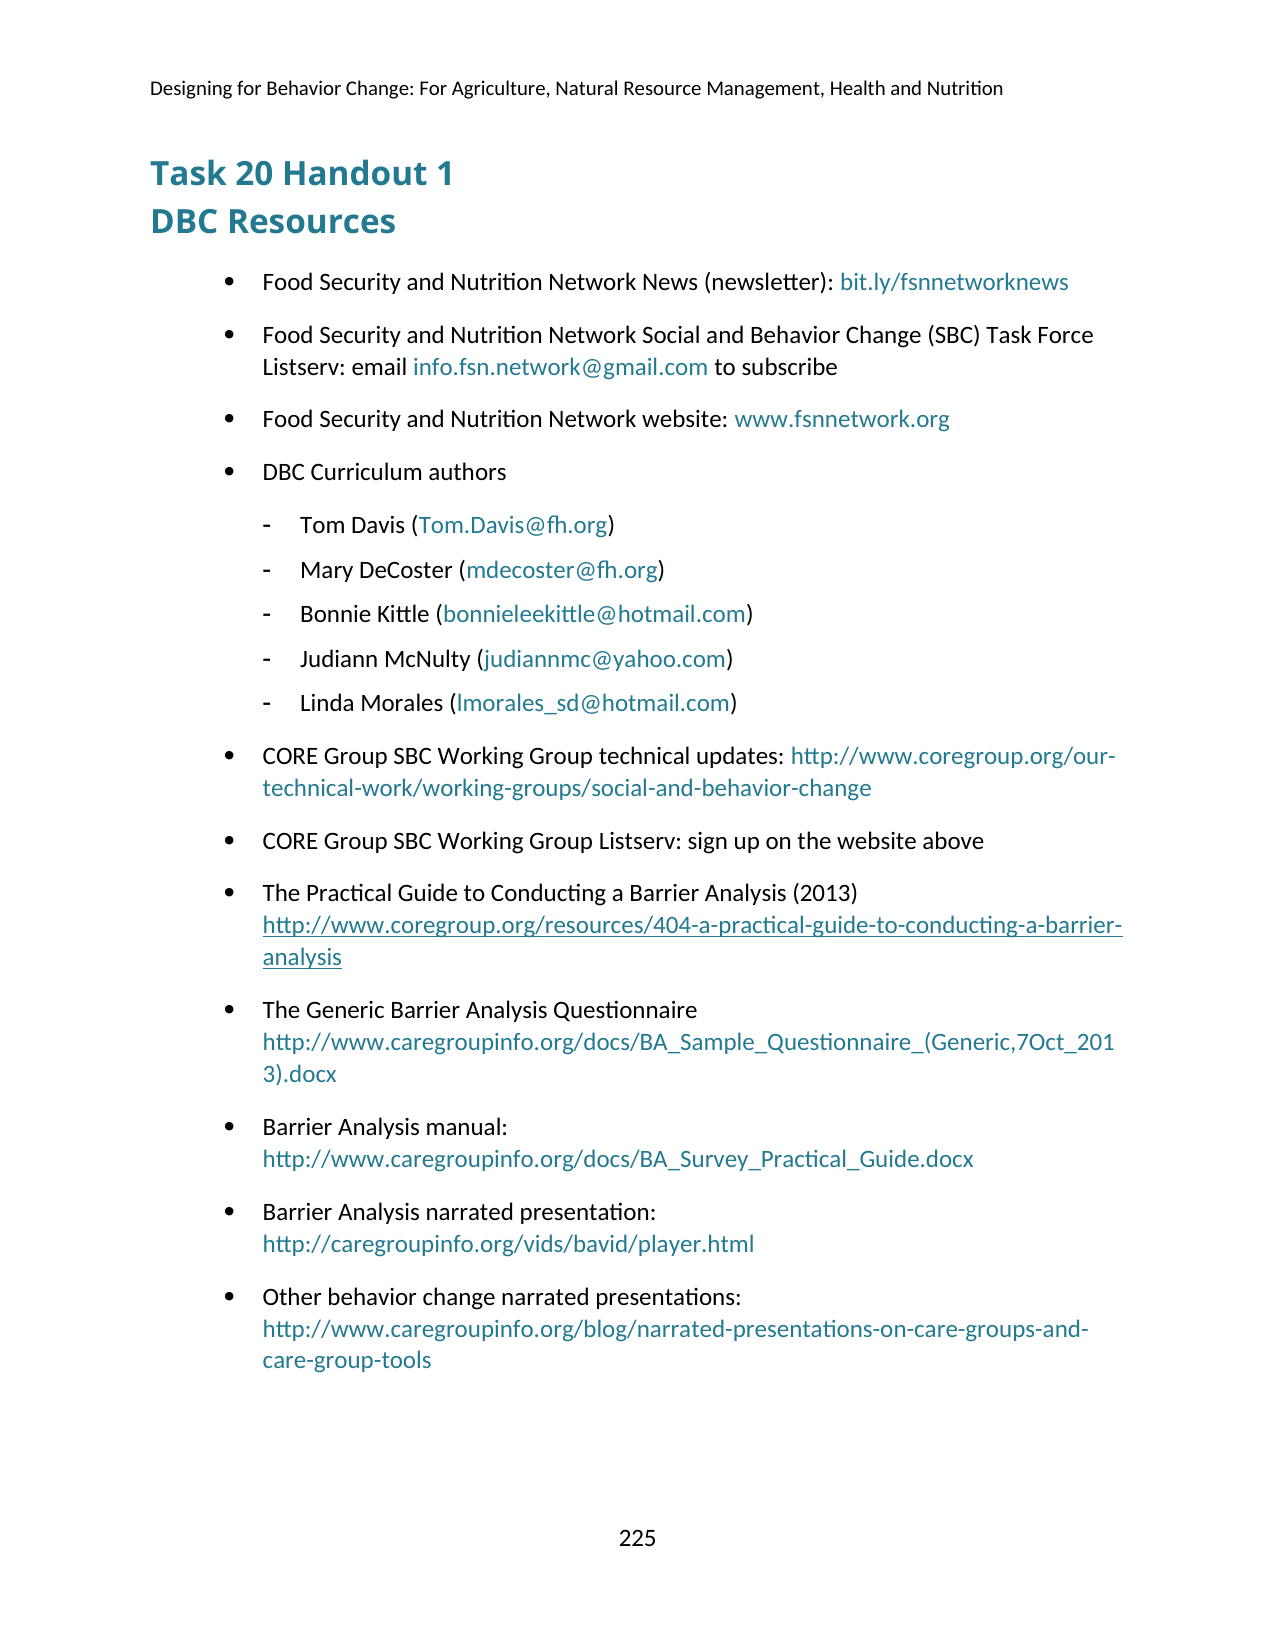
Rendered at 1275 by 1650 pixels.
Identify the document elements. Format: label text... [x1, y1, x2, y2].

list Linda Morales (lmorales_sd@hotmail.com) [262, 687, 1125, 718]
list Food Security and Nutrition Network Social and Behavior Change (SBC) Task Force Listserv: email info.fsn.network@gmail.com to subscribe [225, 319, 1125, 381]
list Food Security and Nutrition Network News (newsletter): bit.ly/fsnnetworknews [225, 266, 1125, 297]
list Tom Davis (Tom.Davis@fh.org) [262, 509, 1125, 540]
list The Practical Guide to Conducting a Barrier Analysis (2013) [225, 878, 1125, 908]
list Other behavior change narrated presentations: http://www.caregroupinfo.org/blog/narrated-presentations-on-care-groups-and-care-group-tools [225, 1281, 1125, 1375]
list Barrier Analysis manual: http://www.caregroupinfo.org/docs/BA_Survey_Practical_Guide.docx [225, 1111, 1125, 1174]
subtitle Task 20 Handout 1 DBC Resources [150, 150, 1125, 243]
list Mary DeCoster (mdecoster@fh.org) [262, 554, 1125, 584]
list Bonnie Kittle (bonnieleekittle@hotmail.com) [262, 598, 1125, 629]
list Judiann McNulty (judiannmc@yahoo.com) [262, 643, 1125, 673]
list CORE Group SBC Working Group Listserv: sign up on the website above [225, 825, 1125, 855]
text http://www.coregroup.org/resources/404-a-practical-guide-to-conducting-a-barrier-analysis [262, 909, 1125, 972]
list CORE Group SBC Working Group technical updates: http://www.coregroup.org/our-technical-work/working-groups/social-and-behavior-change [225, 740, 1125, 802]
list The Generic Barrier Analysis Questionnaire http://www.caregroupinfo.org/docs/BA_Sample_Questionnaire_(Generic,7Oct_2013).docx [225, 994, 1125, 1089]
list Barrier Analysis narrated presentation: http://caregroupinfo.org/vids/bavid/player.html [225, 1196, 1125, 1258]
list DBC Curriculum authors [225, 456, 1125, 487]
list Food Security and Nutrition Network website: www.fsnnetwork.org [225, 404, 1125, 434]
